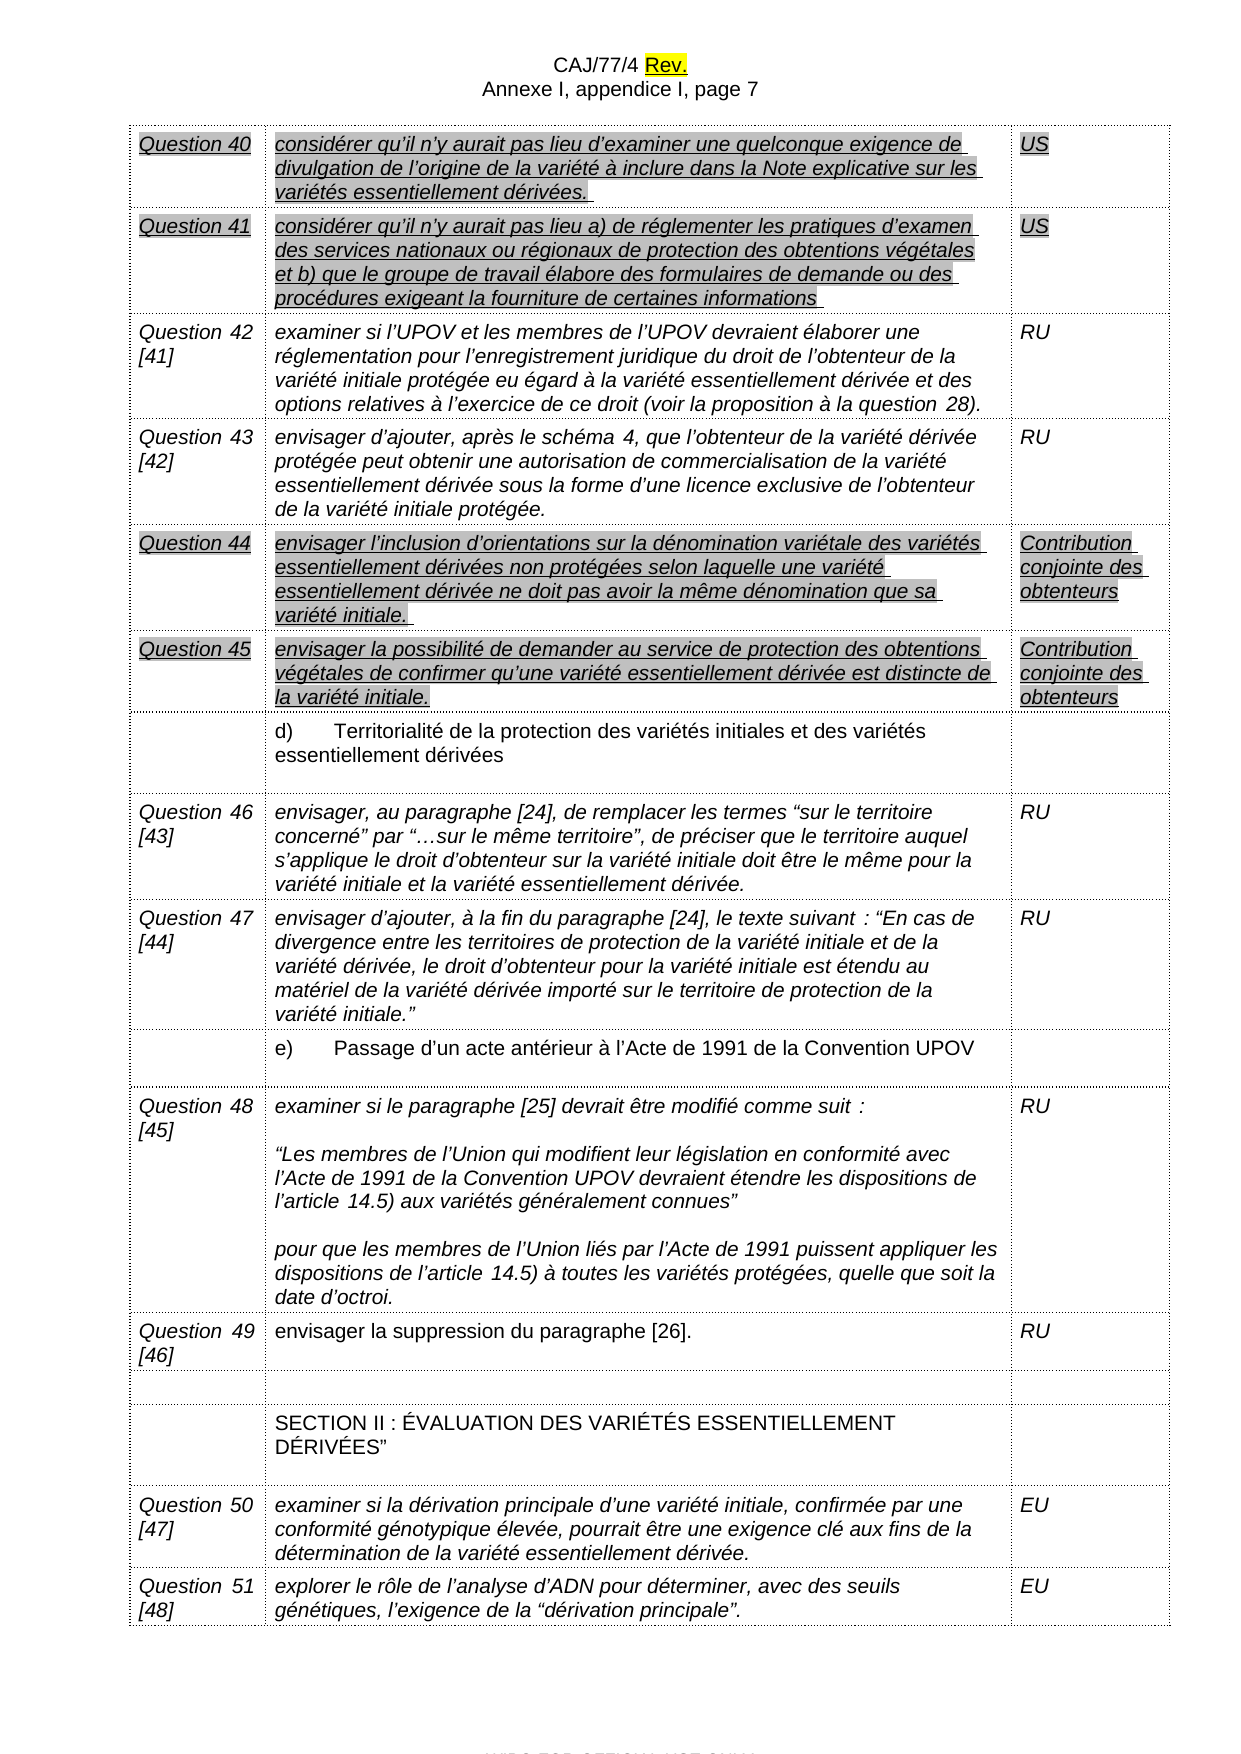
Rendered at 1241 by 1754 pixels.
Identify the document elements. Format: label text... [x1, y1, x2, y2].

table_cell US [1011, 125, 1170, 207]
table_cell Contribution conjointe des obtenteurs [1011, 630, 1170, 711]
table_cell Question 43 [42] [130, 418, 266, 524]
table_cell Question 49 [46] [130, 1312, 266, 1370]
table_cell Question 41 [130, 207, 266, 312]
table_cell envisager d’ajouter, à la fin du paragraphe [24], le texte suivant : “En cas de divergence entre les territoires de protection de la variété initiale et de la variété dérivée, le droit d’obtenteur pour la variété initiale est étendu au matériel de la variété dérivée importé sur le territoire de protection de la variété initiale.” [266, 899, 1011, 1029]
table_cell examiner si la dérivation principale d’une variété initiale, confirmée par une conformité génotypique élevée, pourrait être une exigence clé aux fins de la détermination de la variété essentiellement dérivée. [266, 1485, 1011, 1567]
table_cell [130, 1404, 266, 1485]
table_cell EU [1011, 1567, 1170, 1625]
table_cell considérer qu’il n’y aurait pas lieu a) de réglementer les pratiques d’examen des services nationaux ou régionaux de protection des obtentions végétales et b) que le groupe de travail élabore des formulaires de demande ou des procédures exigeant la fourniture de certaines informations [266, 207, 1011, 312]
table_cell Question 48 [45] [130, 1086, 266, 1312]
table_cell Question 44 [130, 524, 266, 630]
table_cell Question 50 [47] [130, 1485, 266, 1567]
table_cell Contribution conjointe des obtenteurs [1011, 524, 1170, 630]
table_cell Question 40 [130, 125, 266, 207]
table_cell examiner si l’UPOV et les membres de l’UPOV devraient élaborer une réglementation pour l’enregistrement juridique du droit de l’obtenteur de la variété initiale protégée eu égard à la variété essentiellement dérivée et des options relatives à l’exercice de ce droit (voir la proposition à la question 28). [266, 313, 1011, 418]
table_cell Question 47 [44] [130, 899, 266, 1029]
table_cell RU [1011, 1086, 1170, 1312]
table_cell considérer qu’il n’y aurait pas lieu d’examiner une quelconque exigence de divulgation de l’origine de la variété à inclure dans la Note explicative sur les variétés essentiellement dérivées. [266, 125, 1011, 207]
table_cell SECTION II : ÉVALUATION DES VARIÉTÉS ESSENTIELLEMENT DÉRIVÉES” [266, 1404, 1011, 1485]
table_cell EU [1011, 1485, 1170, 1567]
table_cell [1011, 1370, 1170, 1404]
table_cell [1011, 711, 1170, 793]
table_cell RU [1011, 1312, 1170, 1370]
table_cell RU [1011, 793, 1170, 899]
table_cell Question 45 [130, 630, 266, 711]
table_cell [1011, 1029, 1170, 1086]
table_cell envisager la possibilité de demander au service de protection des obtentions végétales de confirmer qu’une variété essentiellement dérivée est distincte de la variété initiale. [266, 630, 1011, 711]
table_cell e) Passage d’un acte antérieur à l’Acte de 1991 de la Convention UPOV [266, 1029, 1011, 1086]
table_cell d) Territorialité de la protection des variétés initiales et des variétés essentiellement dérivées [266, 711, 1011, 793]
table_cell RU [1011, 899, 1170, 1029]
table_cell [130, 1029, 266, 1086]
table_cell [130, 1370, 266, 1404]
table_cell Question 42 [41] [130, 313, 266, 418]
table_cell RU [1011, 313, 1170, 418]
table_cell [1011, 1404, 1170, 1485]
table_cell US [1011, 207, 1170, 312]
table_cell RU [1011, 418, 1170, 524]
table_cell envisager la suppression du paragraphe [26]. [266, 1312, 1011, 1370]
table_cell envisager, au paragraphe [24], de remplacer les termes “sur le territoire concerné” par “…sur le même territoire”, de préciser que le territoire auquel s’applique le droit d’obtenteur sur la variété initiale doit être le même pour la variété initiale et la variété essentiellement dérivée. [266, 793, 1011, 899]
table_cell Question 51 [48] [130, 1567, 266, 1625]
table_cell explorer le rôle de l’analyse d’ADN pour déterminer, avec des seuils génétiques, l’exigence de la “dérivation principale”. [266, 1567, 1011, 1625]
table_cell [130, 711, 266, 793]
table_cell Question 46 [43] [130, 793, 266, 899]
table_cell envisager d’ajouter, après le schéma 4, que l’obtenteur de la variété dérivée protégée peut obtenir une autorisation de commercialisation de la variété essentiellement dérivée sous la forme d’une licence exclusive de l’obtenteur de la variété initiale protégée. [266, 418, 1011, 524]
table_cell envisager l’inclusion d’orientations sur la dénomination variétale des variétés essentiellement dérivées non protégées selon laquelle une variété essentiellement dérivée ne doit pas avoir la même dénomination que sa variété initiale. [266, 524, 1011, 630]
table_cell examiner si le paragraphe [25] devrait être modifié comme suit : “Les membres de l’Union qui modifient leur législation en conformité avec l’Acte de 1991 de la Convention UPOV devraient étendre les dispositions de l’article 14.5) aux variétés généralement connues” pour que les membres de l’Union liés par l’Acte de 1991 puissent appliquer les dispositions de l’article 14.5) à toutes les variétés protégées, quelle que soit la date d’octroi. [266, 1086, 1011, 1312]
table_cell [266, 1370, 1011, 1404]
